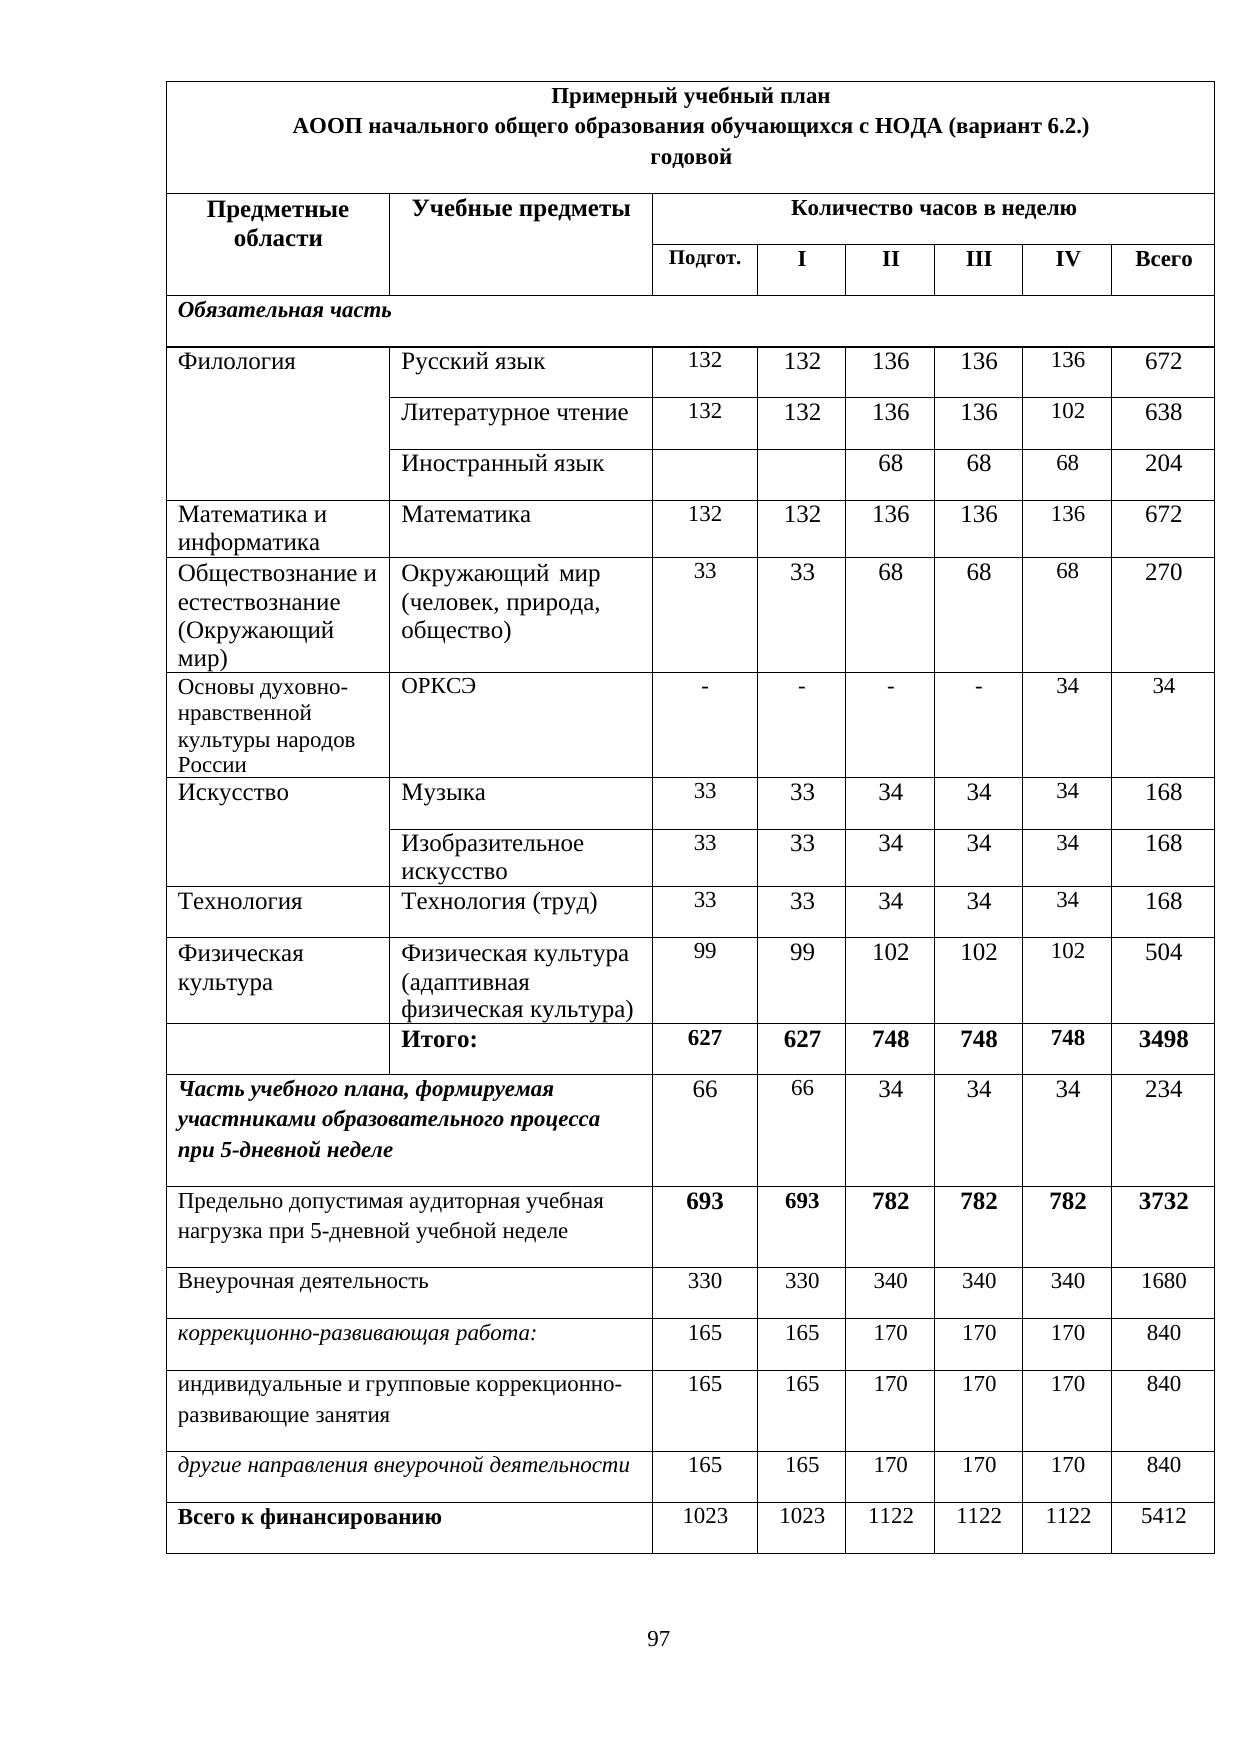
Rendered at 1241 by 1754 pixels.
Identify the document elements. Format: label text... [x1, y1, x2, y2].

table_cell 782 [846, 1187, 934, 1267]
table_cell 672 [1112, 501, 1214, 557]
table_cell Филология [167, 348, 389, 499]
table_cell 170 [1023, 1371, 1111, 1451]
table_cell 170 [935, 1319, 1022, 1369]
table_cell 102 [1023, 938, 1111, 1023]
table_cell 165 [653, 1371, 757, 1451]
table_cell Физическая культура (адаптивная физическая культура) [390, 938, 652, 1023]
table_cell Обществознание и естествознание (Окружающий мир) [167, 558, 389, 672]
table_cell 136 [1023, 501, 1111, 557]
table_cell 170 [846, 1319, 934, 1369]
table_cell 1122 [846, 1503, 934, 1553]
table_cell 68 [1023, 558, 1111, 672]
table_cell 132 [653, 501, 757, 557]
table_cell 330 [653, 1268, 757, 1318]
table_cell 693 [758, 1187, 845, 1267]
table_cell 33 [653, 887, 757, 937]
table_cell 132 [758, 348, 845, 397]
table_cell 748 [935, 1024, 1022, 1074]
table_cell 34 [846, 778, 934, 828]
table_cell 136 [935, 348, 1022, 397]
table_cell 170 [935, 1452, 1022, 1502]
table_cell 132 [758, 398, 845, 448]
table_cell ОРКСЭ [390, 673, 652, 777]
table_cell Основы духовно- нравственной культуры народов России [167, 673, 389, 777]
table_cell 840 [1112, 1371, 1214, 1451]
table_cell 34 [1023, 830, 1111, 886]
table_cell 1122 [1023, 1503, 1111, 1553]
table_cell 34 [1112, 673, 1214, 777]
table_cell 33 [653, 830, 757, 886]
table_cell 204 [1112, 450, 1214, 499]
table_cell 3732 [1112, 1187, 1214, 1267]
table_cell Подгот. [653, 245, 757, 295]
table_cell 270 [1112, 558, 1214, 672]
table_cell 168 [1112, 887, 1214, 937]
table_cell Предельно допустимая аудиторная учебная нагрузка при 5-дневной учебной неделе [167, 1187, 652, 1267]
table_cell 782 [935, 1187, 1022, 1267]
table_cell Окружающий мир (человек, природа, общество) [390, 558, 652, 672]
table_cell I [758, 245, 845, 295]
table_cell 136 [846, 398, 934, 448]
table_cell 627 [758, 1024, 845, 1074]
table_cell [167, 1024, 389, 1074]
table_cell 34 [846, 887, 934, 937]
table_cell Математика и информатика [167, 501, 389, 557]
table_cell коррекционно-развивающая работа: [167, 1319, 652, 1369]
table_cell 340 [935, 1268, 1022, 1318]
table_cell 170 [935, 1371, 1022, 1451]
table_cell 34 [1023, 887, 1111, 937]
table_cell 340 [1023, 1268, 1111, 1318]
table_cell другие направления внеурочной деятельности [167, 1452, 652, 1502]
table_cell 504 [1112, 938, 1214, 1023]
table_cell Литературное чтение [390, 398, 652, 448]
table_cell 33 [758, 887, 845, 937]
table_cell 34 [935, 1075, 1022, 1186]
table_cell 34 [935, 778, 1022, 828]
table_cell 136 [935, 398, 1022, 448]
table_cell Технология (труд) [390, 887, 652, 937]
table_cell Всего к финансированию [167, 1503, 652, 1553]
table_cell IV [1023, 245, 1111, 295]
table_cell Часть учебного плана, формируемая участниками образовательного процесса при 5-дневной неделе [167, 1075, 652, 1186]
table_cell 170 [846, 1452, 934, 1502]
table_cell 34 [1023, 1075, 1111, 1186]
table_cell 102 [846, 938, 934, 1023]
table_cell 627 [653, 1024, 757, 1074]
table_cell Внеурочная деятельность [167, 1268, 652, 1318]
table_cell - [935, 673, 1022, 777]
table_cell индивидуальные и групповые коррекционно- развивающие занятия [167, 1371, 652, 1451]
table_cell 99 [758, 938, 845, 1023]
table_cell 136 [846, 348, 934, 397]
table_cell III [935, 245, 1022, 295]
table_cell 132 [758, 501, 845, 557]
table_cell Учебные предметы [390, 194, 652, 295]
table_cell 234 [1112, 1075, 1214, 1186]
table_cell 340 [846, 1268, 934, 1318]
table_cell II [846, 245, 934, 295]
table_cell 3498 [1112, 1024, 1214, 1074]
table_cell - [846, 673, 934, 777]
table_cell 66 [758, 1075, 845, 1186]
table_cell 165 [758, 1371, 845, 1451]
table_cell 33 [653, 778, 757, 828]
table_cell 34 [935, 830, 1022, 886]
table_cell 840 [1112, 1319, 1214, 1369]
table_cell 165 [758, 1319, 845, 1369]
table_cell 136 [935, 501, 1022, 557]
table_cell 102 [1023, 398, 1111, 448]
table_cell Предметные области [167, 194, 389, 295]
table_cell - [653, 673, 757, 777]
table_cell - [758, 673, 845, 777]
table_cell 5412 [1112, 1503, 1214, 1553]
table_cell 99 [653, 938, 757, 1023]
table_cell 165 [653, 1452, 757, 1502]
table_cell 68 [1023, 450, 1111, 499]
table_cell 1680 [1112, 1268, 1214, 1318]
table_cell Изобразительное искусство [390, 830, 652, 886]
table_cell 782 [1023, 1187, 1111, 1267]
table_cell 748 [846, 1024, 934, 1074]
table_cell Количество часов в неделю [653, 194, 1214, 244]
table_cell 170 [1023, 1452, 1111, 1502]
table_cell 33 [758, 830, 845, 886]
table_cell 68 [935, 558, 1022, 672]
table_cell Иностранный язык [390, 450, 652, 499]
table_header Примерный учебный план АООП начального общего образования обучающихся с НОДА (вариант 6.2.) годовой [167, 82, 1214, 193]
table_cell 68 [935, 450, 1022, 499]
table_cell 170 [846, 1371, 934, 1451]
table_cell 168 [1112, 830, 1214, 886]
table_cell [653, 450, 757, 499]
table_cell 170 [1023, 1319, 1111, 1369]
table_cell Технология [167, 887, 389, 937]
table_cell Всего [1112, 245, 1214, 295]
table_cell 330 [758, 1268, 845, 1318]
table_cell [758, 450, 845, 499]
table_cell 34 [846, 1075, 934, 1186]
table_cell 165 [758, 1452, 845, 1502]
table_cell Искусство [167, 778, 389, 886]
table_cell 638 [1112, 398, 1214, 448]
table_cell 168 [1112, 778, 1214, 828]
table_cell 136 [846, 501, 934, 557]
table_cell Обязательная часть [167, 296, 1214, 346]
table_cell 34 [1023, 778, 1111, 828]
table_cell 1023 [653, 1503, 757, 1553]
table_cell Русский язык [390, 348, 652, 397]
table_cell 102 [935, 938, 1022, 1023]
table_cell 136 [1023, 348, 1111, 397]
table_cell Математика [390, 501, 652, 557]
table_cell 68 [846, 558, 934, 672]
table_cell 132 [653, 398, 757, 448]
table_cell 68 [846, 450, 934, 499]
table_cell 66 [653, 1075, 757, 1186]
table_cell 165 [653, 1319, 757, 1369]
table_cell 132 [653, 348, 757, 397]
table_cell Итого: [390, 1024, 652, 1074]
table_cell 34 [935, 887, 1022, 937]
table_cell 33 [758, 558, 845, 672]
table_cell 693 [653, 1187, 757, 1267]
table_cell 34 [1023, 673, 1111, 777]
table_cell 34 [846, 830, 934, 886]
table_cell 672 [1112, 348, 1214, 397]
table_cell Физическая культура [167, 938, 389, 1023]
table_cell 748 [1023, 1024, 1111, 1074]
table_cell 1122 [935, 1503, 1022, 1553]
table_cell 1023 [758, 1503, 845, 1553]
table_cell 33 [758, 778, 845, 828]
table_cell 840 [1112, 1452, 1214, 1502]
table_cell 33 [653, 558, 757, 672]
table_cell Музыка [390, 778, 652, 828]
